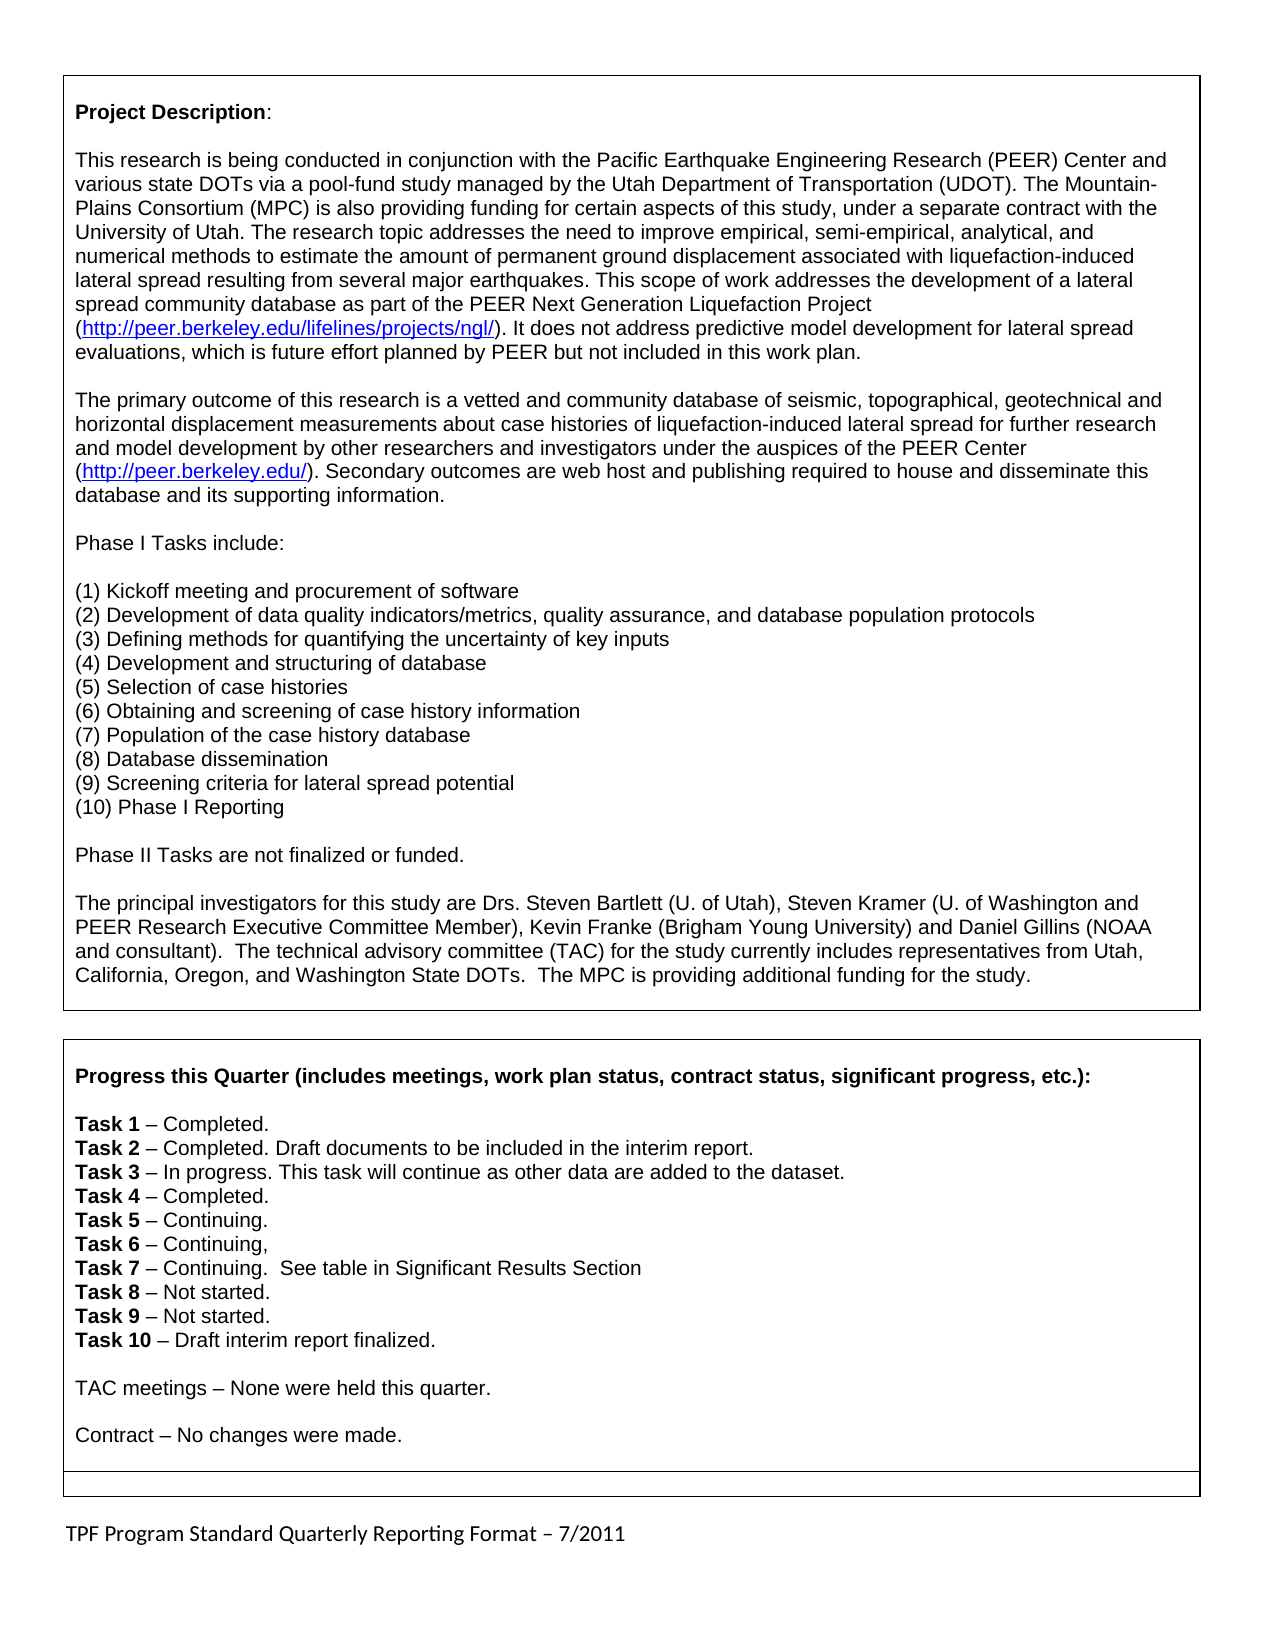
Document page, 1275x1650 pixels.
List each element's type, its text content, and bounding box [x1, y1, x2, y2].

table_header Progress this Quarter (includes meetings, work plan status, contract status, significant progress, etc.): Task 1 – Completed. Task 2 – Completed. Draft documents to be included in the interim report. Task 3 – In progress. This task will continue as other data are added to the dataset. Task 4 – Completed. Task 5 – Continuing. Task 6 – Continuing, Task 7 – Continuing. See table in Significant Results Section Task 8 – Not started. Task 9 – Not started. Task 10 – Draft interim report finalized. TAC meetings – None were held this quarter. Contract – No changes were made. [64, 1040, 1199, 1471]
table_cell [64, 1472, 1199, 1496]
table_header Project Description: This research is being conducted in conjunction with the Pacific Earthquake Engineering Research (PEER) Center and various state DOTs via a pool-fund study managed by the Utah Department of Transportation (UDOT). The Mountain-Plains Consortium (MPC) is also providing funding for certain aspects of this study, under a separate contract with the University of Utah. The research topic addresses the need to improve empirical, semi-empirical, analytical, and numerical methods to estimate the amount of permanent ground displacement associated with liquefaction-induced lateral spread resulting from several major earthquakes. This scope of work addresses the development of a lateral spread community database as part of the PEER Next Generation Liquefaction Project (http://peer.berkeley.edu/lifelines/projects/ngl/). It does not address predictive model development for lateral spread evaluations, which is future effort planned by PEER but not included in this work plan. The primary outcome of this research is a vetted and community database of seismic, topographical, geotechnical and horizontal displacement measurements about case histories of liquefaction-induced lateral spread for further research and model development by other researchers and investigators under the auspices of the PEER Center (http://peer.berkeley.edu/). Secondary outcomes are web host and publishing required to house and disseminate this database and its supporting information. Phase I Tasks include: (1) Kickoff meeting and procurement of software (2) Development of data quality indicators/metrics, quality assurance, and database population protocols (3) Defining methods for quantifying the uncertainty of key inputs (4) Development and structuring of database (5) Selection of case histories (6) Obtaining and screening of case history information (7) Population of the case history database (8) Database dissemination (9) Screening criteria for lateral spread potential (10) Phase I Reporting Phase II Tasks are not finalized or funded. The principal investigators for this study are Drs. Steven Bartlett (U. of Utah), Steven Kramer (U. of Washington and PEER Research Executive Committee Member), Kevin Franke (Brigham Young University) and Daniel Gillins (NOAA and consultant). The technical advisory committee (TAC) for the study currently includes representatives from Utah, California, Oregon, and Washington State DOTs. The MPC is providing additional funding for the study. [64, 76, 1199, 1010]
